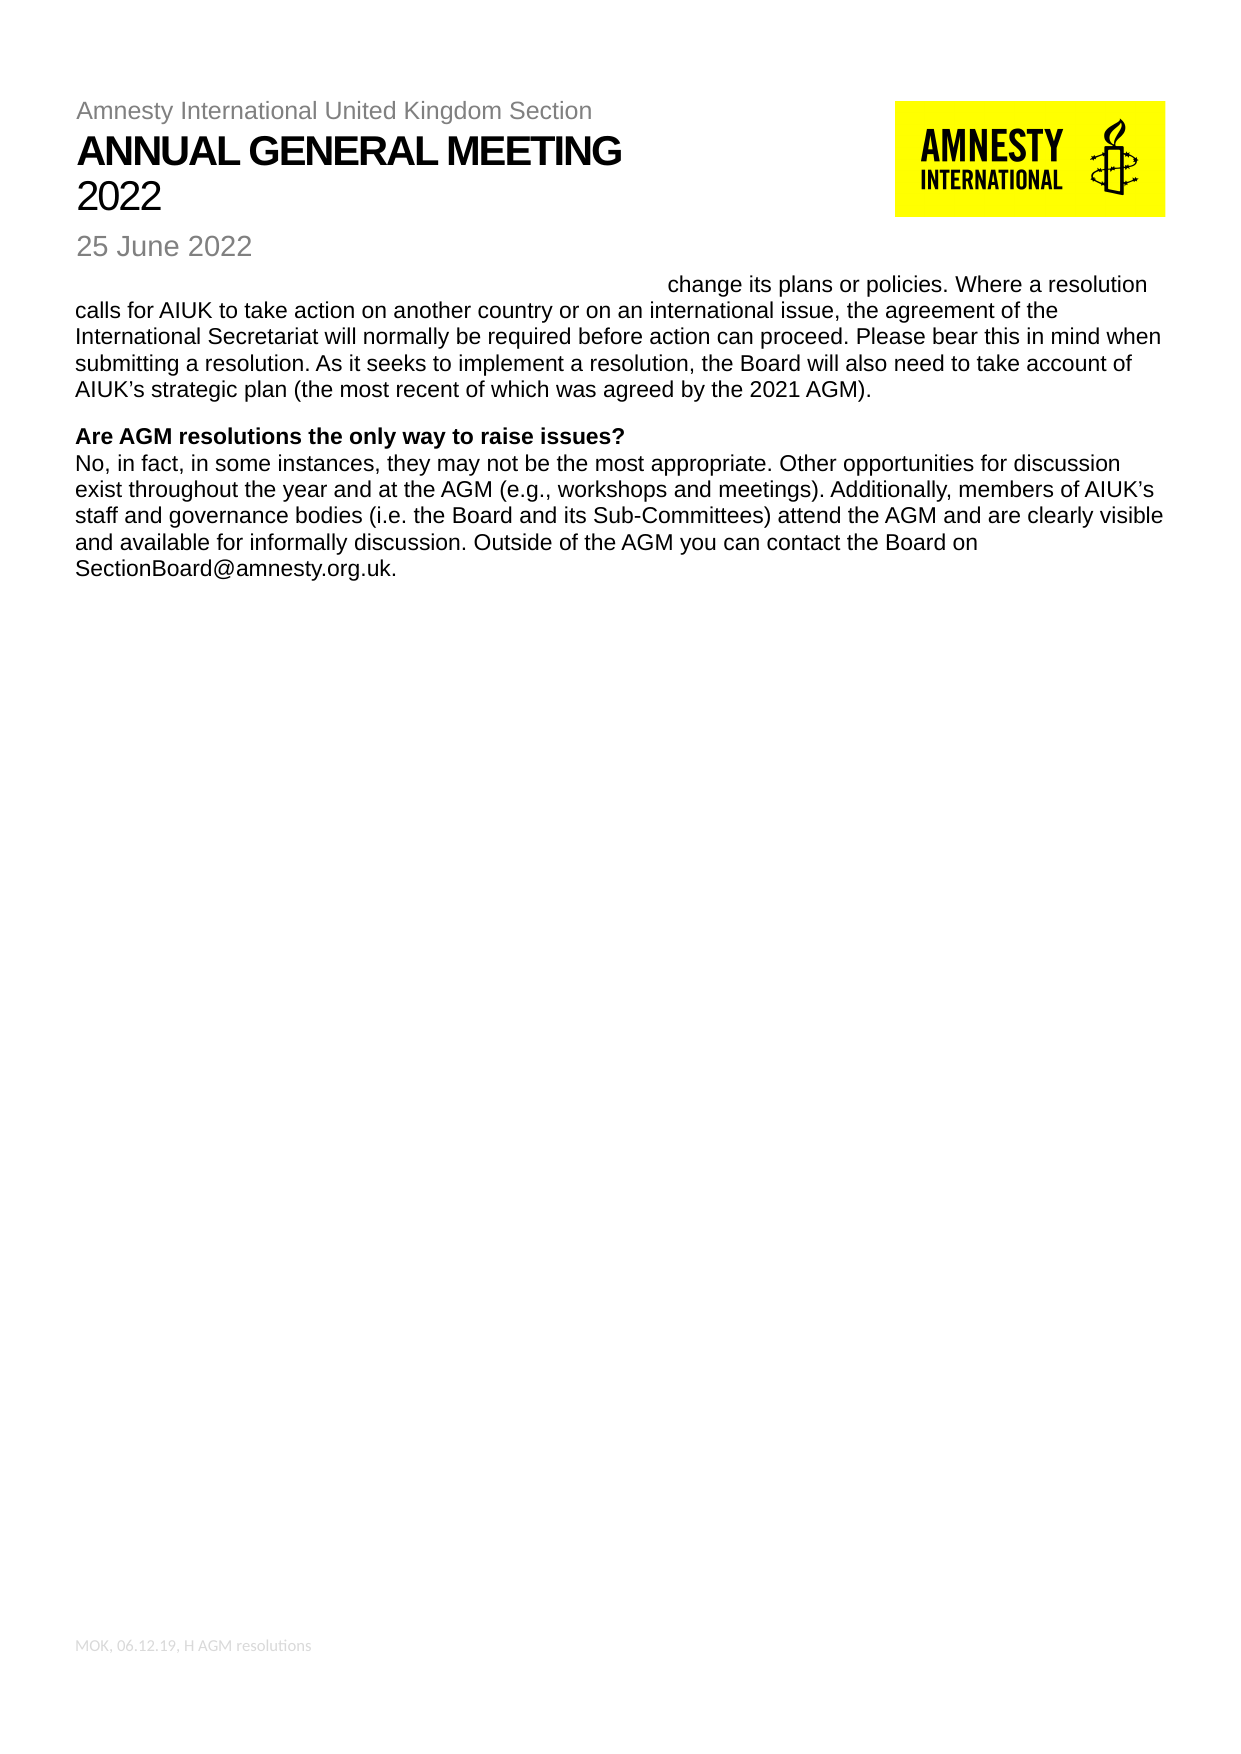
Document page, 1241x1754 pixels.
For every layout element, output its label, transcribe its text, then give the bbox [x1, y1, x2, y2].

text Are AGM resolutions the only way to raise issues? [75, 423, 1165, 449]
text No, in fact, in some instances, they may not be the most appropriate. Other opportunities for discussion exist throughout the year and at the AGM (e.g., workshops and meetings). Additionally, members of AIUK’s staff and governance bodies (i.e. the Board and its Sub-Committees) attend the AGM and are clearly visible and available for informally discussion. Outside of the AGM you can contact the Board on SectionBoard@amnesty.org.uk. [75, 449, 1165, 581]
picture [895, 101, 1166, 217]
